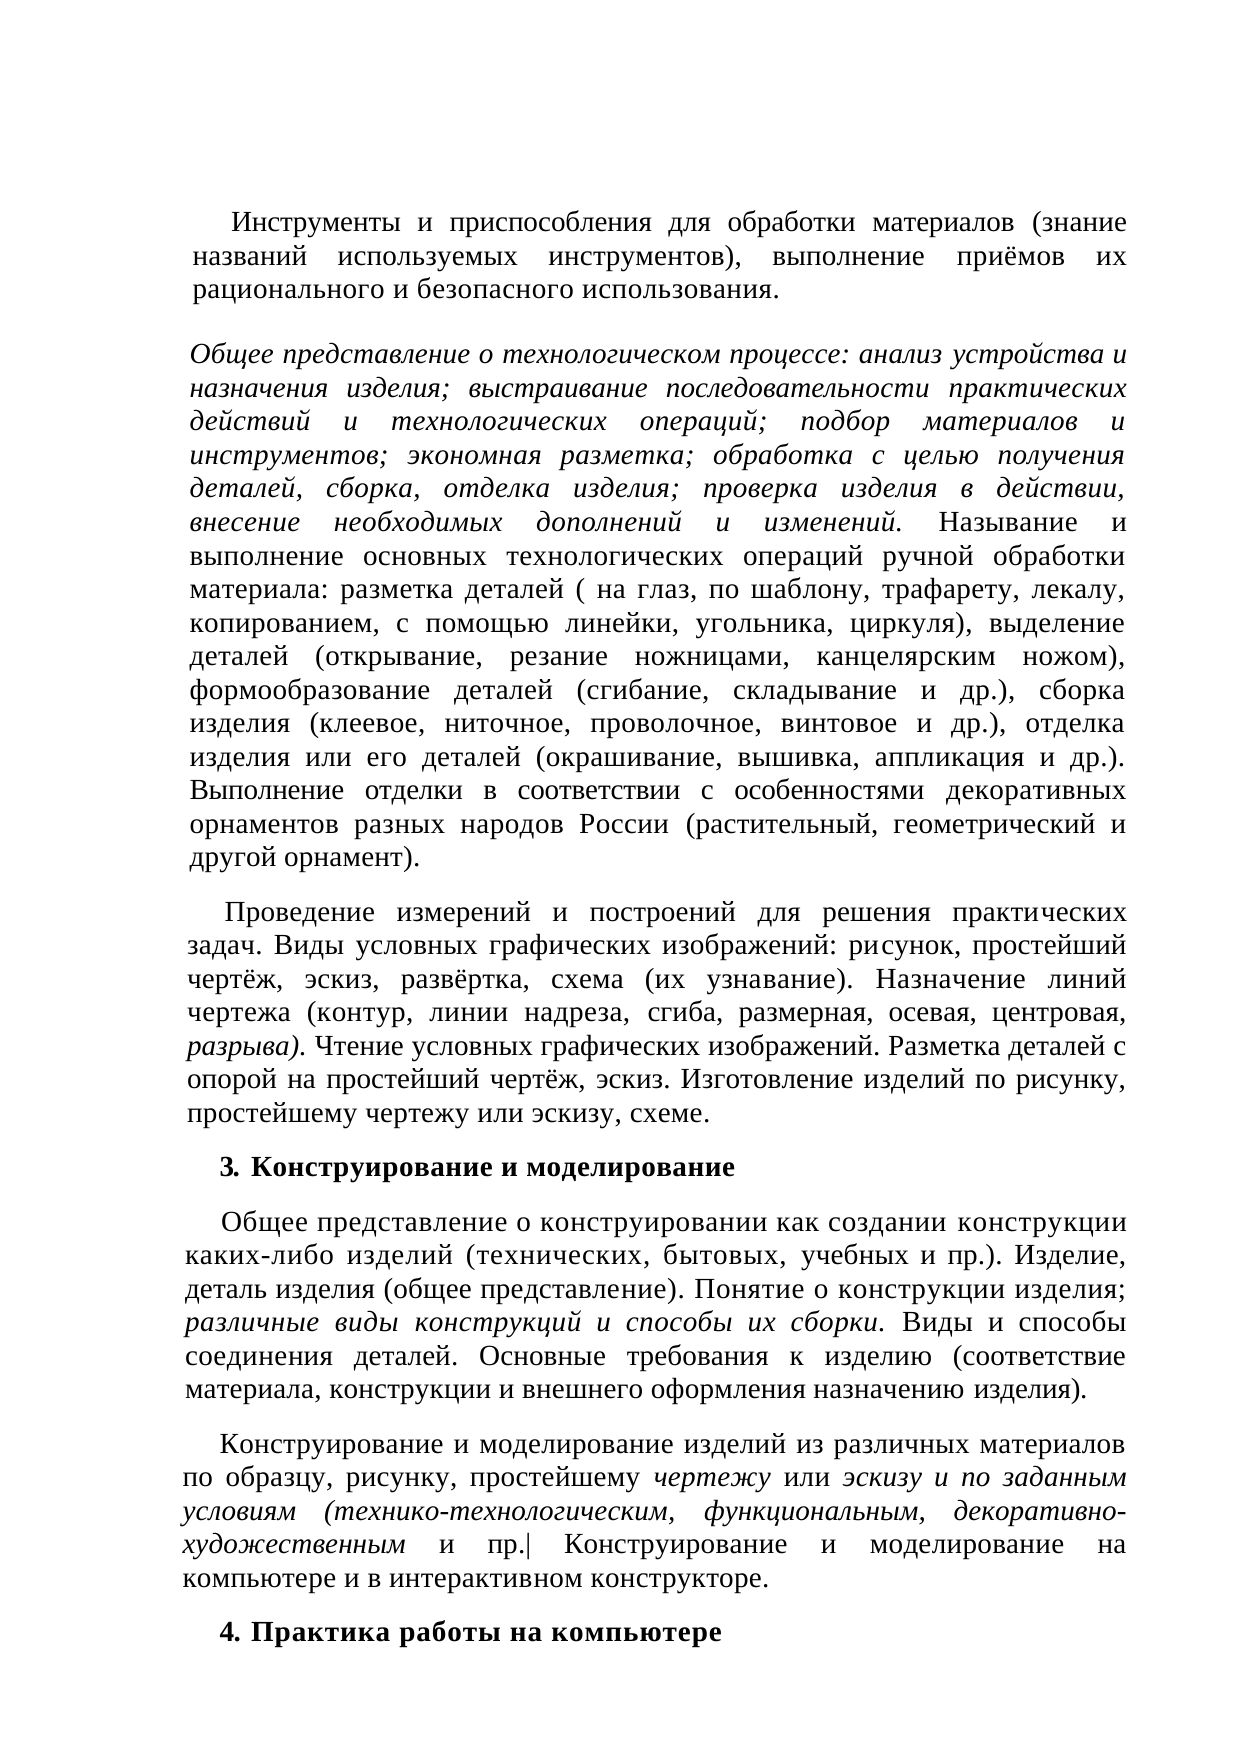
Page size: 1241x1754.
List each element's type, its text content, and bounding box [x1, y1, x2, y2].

text Конструирование и моделирование изделий из различных материалов по образцу, рисунку, простейшему чертежу или эскизу и по заданным условиям (технико-технологическим, функциональным, декоративно-художественным и пр.| Конструирование и моделирование на компьютере и в интерактивном конструкторе. [182, 1426, 1127, 1594]
text Общее представление о технологическом процессе: анализ устройства и назначения изделия; выстраивание последовательности практических действий и технологических операций; подбор материалов и инструментов; экономная разметка; обработка с целью получения деталей, сборка, отделка изделия; проверка изделия в действии, внесение необходимых дополнений и изменений. Называние и выполнение основных технологических операций ручной обработки материала: разметка деталей ( на глаз, по шаблону, трафарету, лекалу, копированием, с помощью линейки, угольника, циркуля), выделение деталей (открывание, резание ножницами, канцелярским ножом), формообразование деталей (сгибание, складывание и др.), сборка изделия (клеевое, ниточное, проволочное, винтовое и др.), отделка изделия или его деталей (окрашивание, вышивка, аппликация и др.). Выполнение отделки в соответствии с особенностями декоративных орнаментов разных народов России (растительный, геометрический и другой орнамент). [189, 336, 1127, 873]
text 3. Конструирование и моделирование [219, 1149, 894, 1183]
text Общее представление о конструировании как создании конструкции каких-либо изделий (технических, бытовых, учебных и пр.). Изделие, деталь изделия (общее представление). Понятие о конструкции изделия; различные виды конструкций и способы их сборки. Виды и способы соединения деталей. Основные требования к изделию (соответствие материала, конструкции и внешнего оформления назначению изделия). [185, 1204, 1127, 1405]
text 4. Практика работы на компьютере [219, 1614, 894, 1648]
text Проведение измерений и построений для решения практических задач. Виды условных графических изображений: рисунок, простейший чертёж, эскиз, развёртка, схема (их узнавание). Назначение линий чертежа (контур, линии надреза, сгиба, размерная, осевая, центровая, разрыва). Чтение условных графических изображений. Разметка деталей с опорой на простейший чертёж, эскиз. Изготовление изделий по рисунку, простейшему чертежу или эскизу, схеме. [187, 894, 1127, 1129]
text Инструменты и приспособления для обработки материалов (знание названий используемых инструментов), выполнение приёмов их рационального и безопасного использования. [192, 204, 1127, 305]
